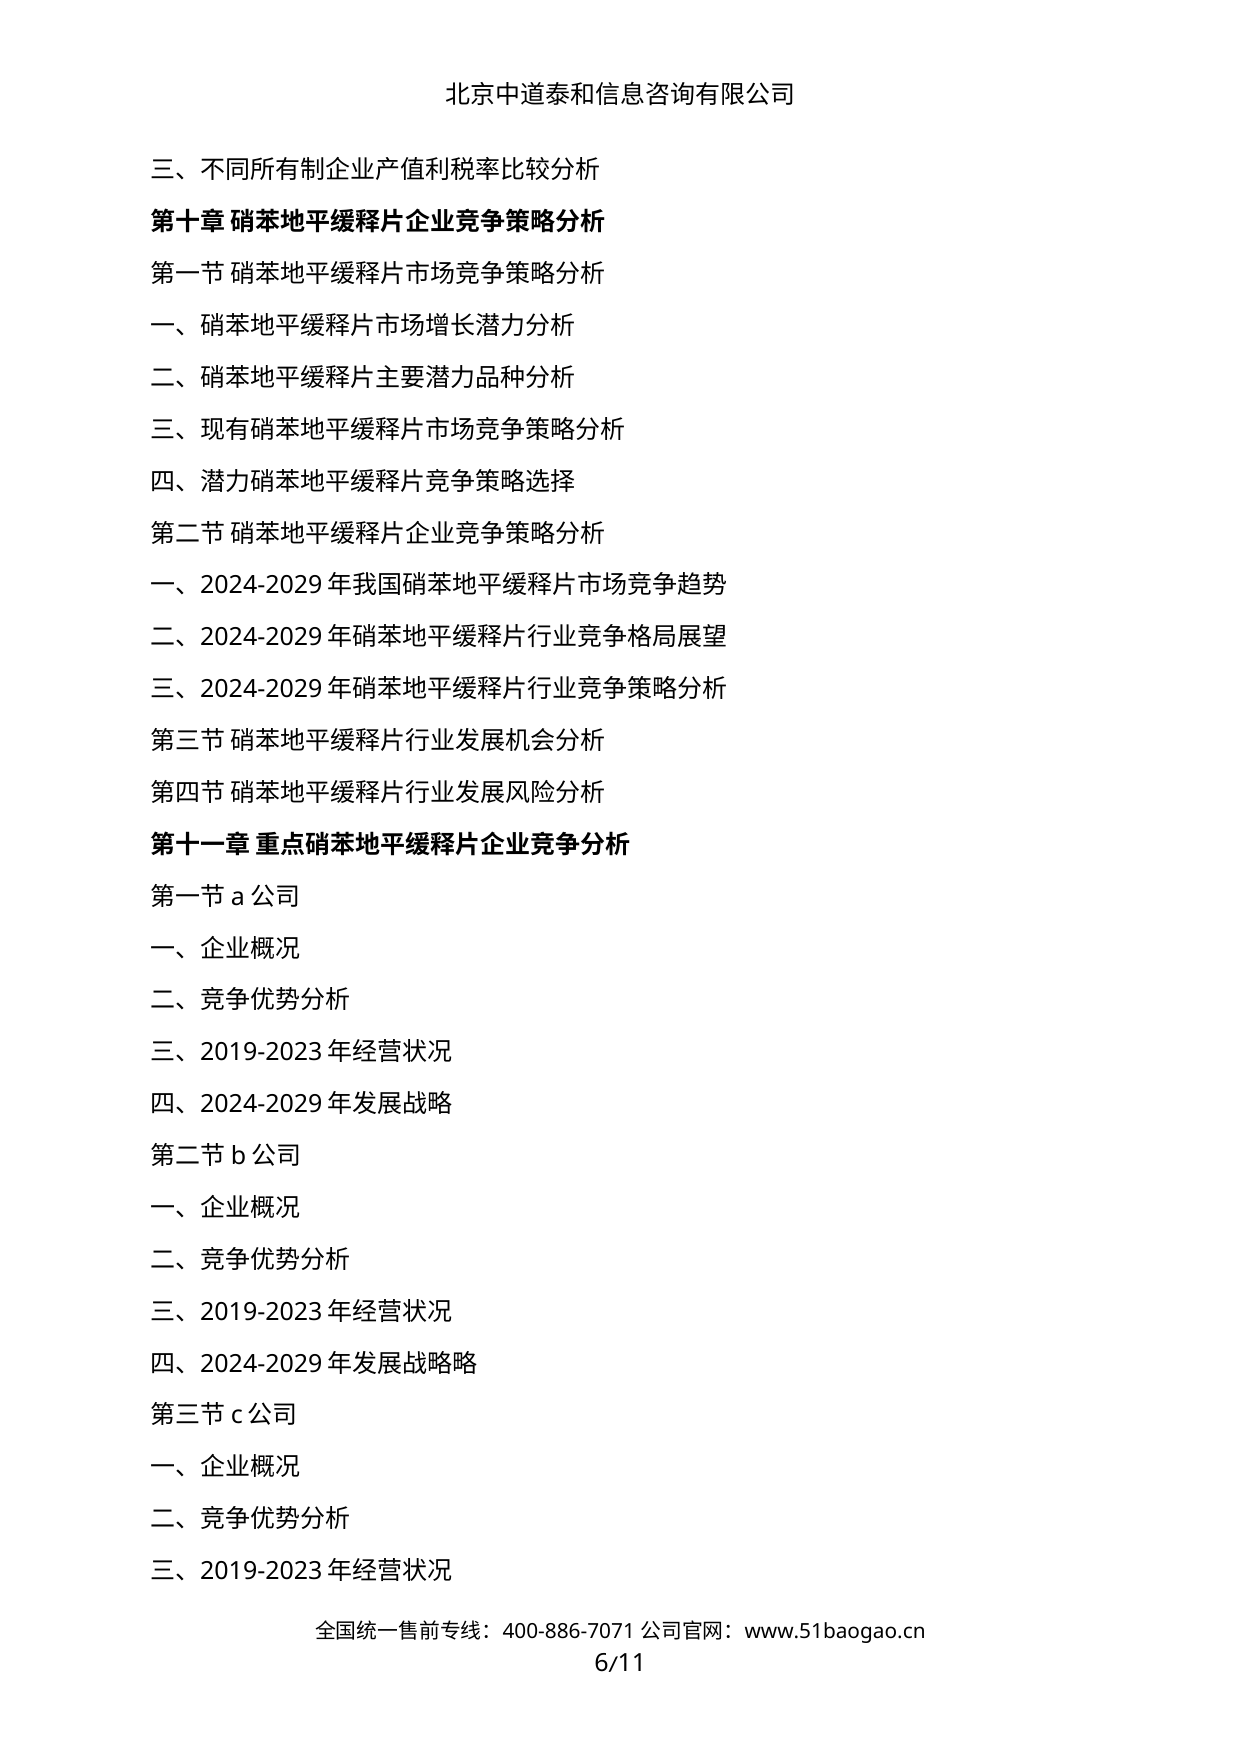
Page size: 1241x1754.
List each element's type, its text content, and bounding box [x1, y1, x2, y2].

text 一、硝苯地平缓释片市场增长潜力分析 [150, 306, 1090, 342]
text 第二节 硝苯地平缓释片企业竞争策略分析 [150, 513, 1090, 549]
text 一、2024-2029年我国硝苯地平缓释片市场竞争趋势 [150, 565, 1090, 601]
text 第四节 硝苯地平缓释片行业发展风险分析 [150, 772, 1090, 809]
text 二、硝苯地平缓释片主要潜力品种分析 [150, 357, 1090, 394]
text 一、企业概况 [150, 1187, 1090, 1224]
text 三、2019-2023年经营状况 [150, 1551, 1090, 1587]
text 一、企业概况 [150, 928, 1090, 964]
text 二、竞争优势分析 [150, 980, 1090, 1016]
text 一、企业概况 [150, 1447, 1090, 1483]
text 四、2024-2029年发展战略略 [150, 1343, 1090, 1379]
text 第十章 硝苯地平缓释片企业竞争策略分析 [150, 202, 1090, 238]
text 第十一章 重点硝苯地平缓释片企业竞争分析 [150, 824, 1090, 861]
text 三、现有硝苯地平缓释片市场竞争策略分析 [150, 409, 1090, 446]
text 第二节 b公司 [150, 1136, 1090, 1172]
text 三、2024-2029年硝苯地平缓释片行业竞争策略分析 [150, 669, 1090, 705]
text 四、2024-2029年发展战略 [150, 1084, 1090, 1120]
text 二、竞争优势分析 [150, 1499, 1090, 1535]
text 第一节 a公司 [150, 876, 1090, 912]
text 四、潜力硝苯地平缓释片竞争策略选择 [150, 461, 1090, 497]
text 三、不同所有制企业产值利税率比较分析 [150, 150, 1090, 186]
text 第三节 c公司 [150, 1395, 1090, 1431]
text 第三节 硝苯地平缓释片行业发展机会分析 [150, 721, 1090, 757]
text 二、2024-2029年硝苯地平缓释片行业竞争格局展望 [150, 617, 1090, 653]
text 第一节 硝苯地平缓释片市场竞争策略分析 [150, 254, 1090, 290]
text 三、2019-2023年经营状况 [150, 1291, 1090, 1327]
text 二、竞争优势分析 [150, 1239, 1090, 1276]
text 三、2019-2023年经营状况 [150, 1032, 1090, 1068]
